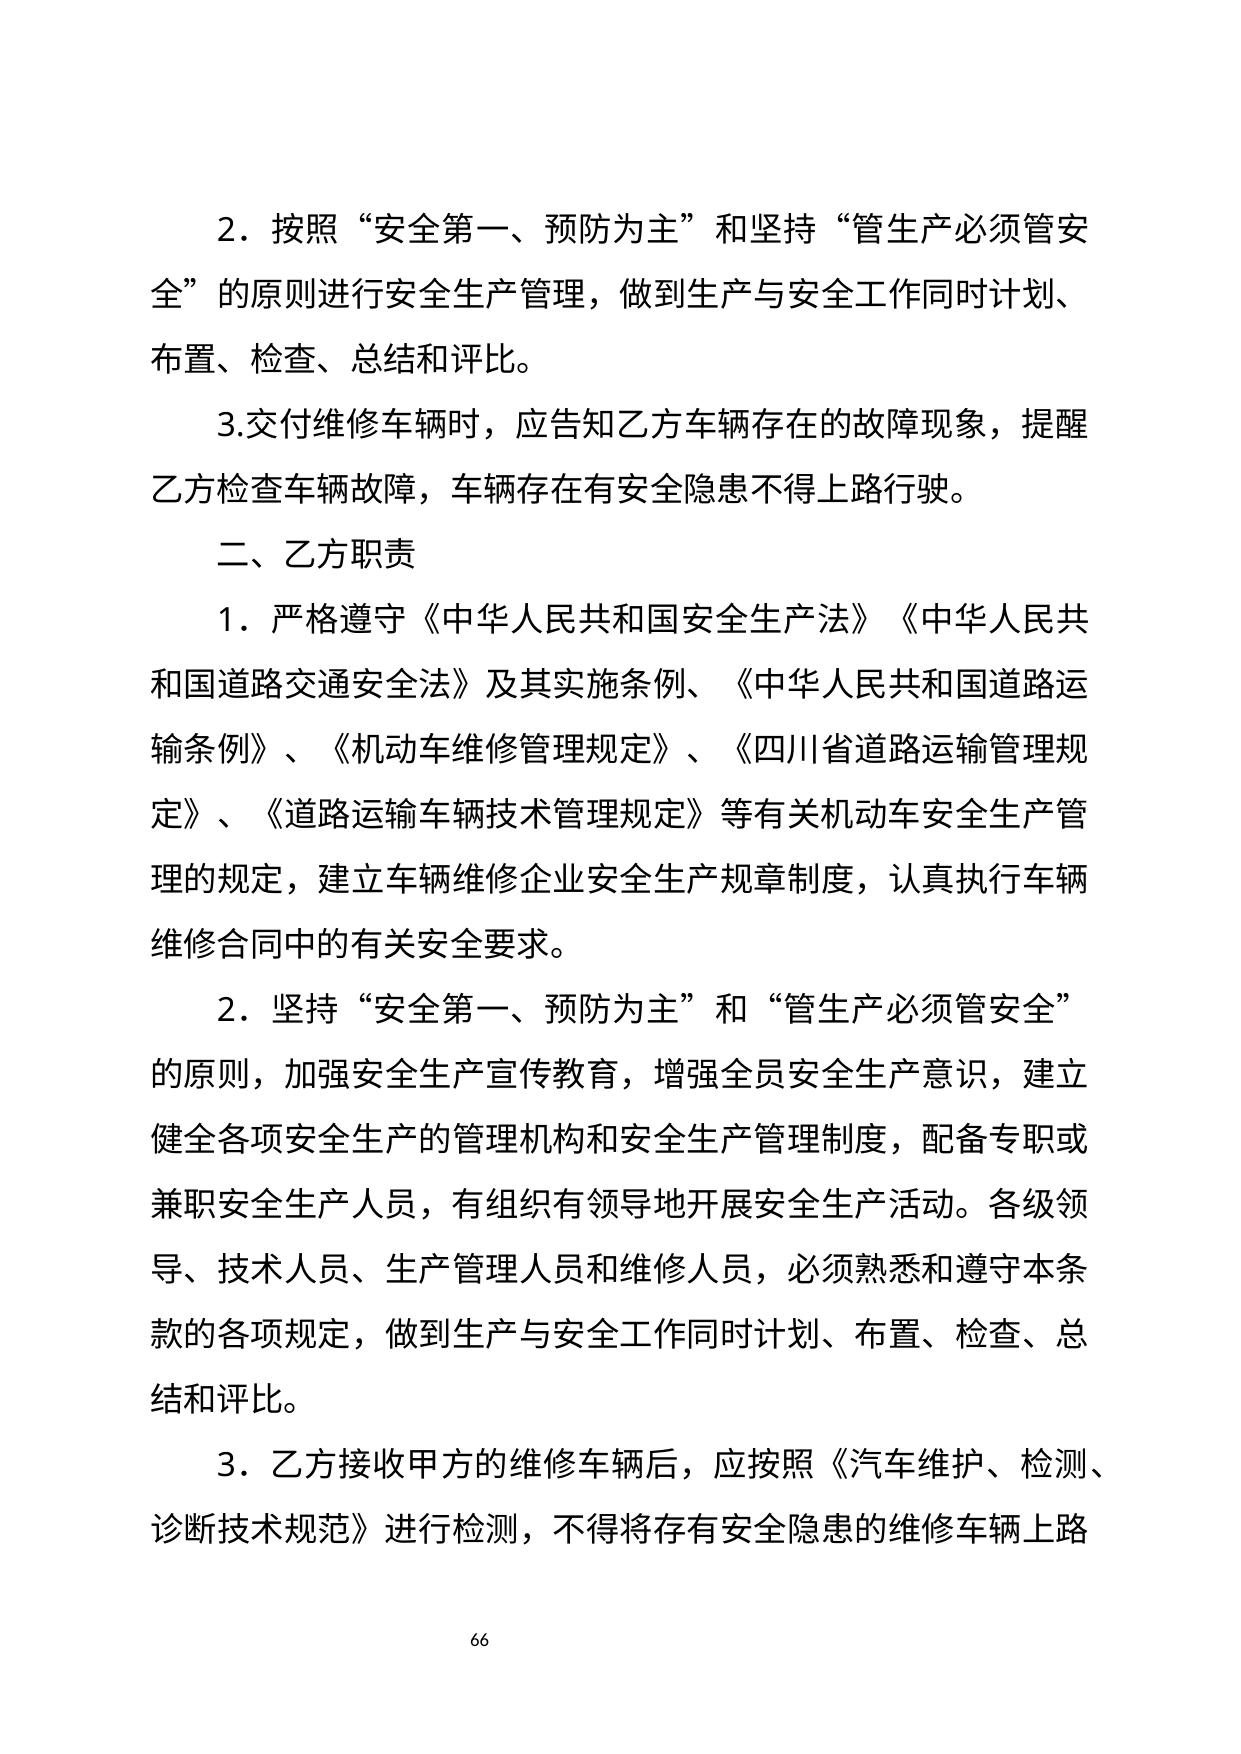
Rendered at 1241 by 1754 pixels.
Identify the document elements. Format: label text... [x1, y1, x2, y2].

text 2．坚持“安全第一、预防为主”和“管生产必须管安全”的原则，加强安全生产宣传教育，增强全员安全生产意识，建立健全各项安全生产的管理机构和安全生产管理制度，配备专职或兼职安全生产人员，有组织有领导地开展安全生产活动。各级领导、技术人员、生产管理人员和维修人员，必须熟悉和遵守本条款的各项规定，做到生产与安全工作同时计划、布置、检查、总结和评比。 [150, 974, 1090, 1429]
text 3.交付维修车辆时，应告知乙方车辆存在的故障现象，提醒乙方检查车辆故障，车辆存在有安全隐患不得上路行驶。 [150, 389, 1090, 519]
text 1．严格遵守《中华人民共和国安全生产法》《中华人民共和国道路交通安全法》及其实施条例、《中华人民共和国道路运输条例》、《机动车维修管理规定》、《四川省道路运输管理规定》、《道路运输车辆技术管理规定》等有关机动车安全生产管理的规定，建立车辆维修企业安全生产规章制度，认真执行车辆维修合同中的有关安全要求。 [150, 584, 1090, 974]
text 二、乙方职责 [150, 519, 1090, 584]
text 2．按照“安全第一、预防为主”和坚持“管生产必须管安全”的原则进行安全生产管理，做到生产与安全工作同时计划、布置、检查、总结和评比。 [150, 194, 1090, 389]
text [150, 1429, 1090, 1559]
